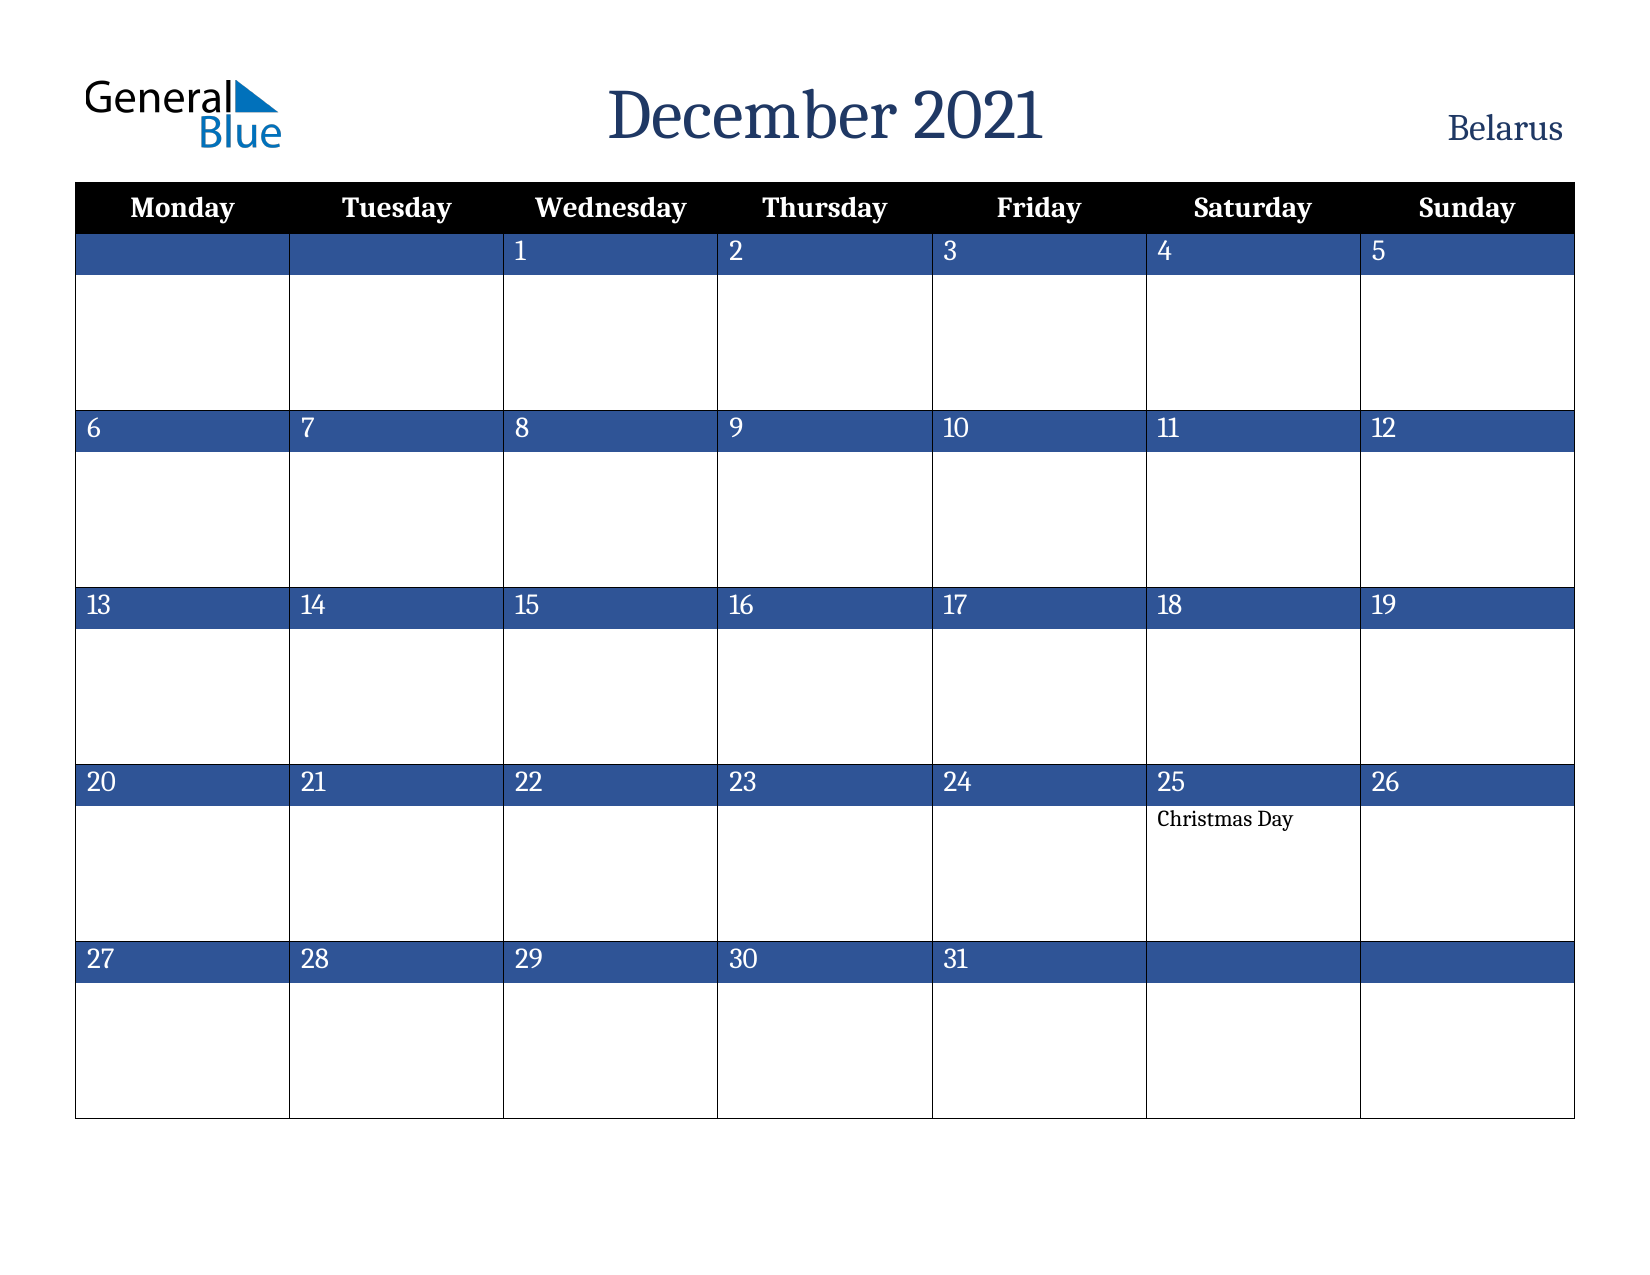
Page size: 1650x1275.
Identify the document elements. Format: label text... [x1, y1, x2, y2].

table_cell 19 [1361, 588, 1574, 629]
table_cell 8 [504, 411, 717, 452]
picture [86, 80, 281, 148]
table_cell 14 [290, 588, 503, 629]
table_cell 7 [290, 411, 503, 452]
table_cell [76, 452, 289, 587]
table_cell [718, 806, 932, 941]
table_header December 2021 [504, 75, 1146, 182]
table_cell [504, 275, 717, 410]
table_cell 5 [1361, 234, 1574, 275]
table_cell Monday [76, 183, 289, 233]
table_cell [290, 629, 503, 764]
table_cell [76, 629, 289, 764]
table_cell 17 [933, 588, 1146, 629]
table_cell [1361, 983, 1574, 1118]
table_cell [933, 452, 1146, 587]
table_cell [290, 234, 503, 275]
table_cell Thursday [718, 183, 932, 233]
table_cell 4 [1147, 234, 1360, 275]
table_cell Christmas Day [1147, 806, 1360, 941]
table_cell [1361, 452, 1574, 587]
table_cell [933, 275, 1146, 410]
table_cell Saturday [1147, 183, 1360, 233]
table_cell [1361, 275, 1574, 410]
table_cell 26 [1361, 765, 1574, 806]
table_cell 28 [290, 942, 503, 983]
table_cell 11 [1147, 411, 1360, 452]
table_header Belarus [1146, 75, 1574, 182]
table_cell Wednesday [504, 183, 717, 233]
table_cell [1147, 983, 1360, 1118]
table_cell 16 [718, 588, 932, 629]
table_cell 23 [718, 765, 932, 806]
table_cell [76, 275, 289, 410]
table_cell [718, 275, 932, 410]
table_cell [1147, 275, 1360, 410]
table_cell [1361, 942, 1574, 983]
table_cell 22 [504, 765, 717, 806]
table_cell [76, 983, 289, 1118]
table_cell 21 [290, 765, 503, 806]
table_cell 2 [718, 234, 932, 275]
table_cell [933, 629, 1146, 764]
table_header [76, 75, 503, 182]
table_cell Tuesday [290, 183, 503, 233]
table_cell 25 [1147, 765, 1360, 806]
table_cell 10 [933, 411, 1146, 452]
table_cell [76, 234, 289, 275]
table_cell 13 [76, 588, 289, 629]
table_cell 9 [718, 411, 932, 452]
table_cell [718, 629, 932, 764]
table_cell [290, 275, 503, 410]
table_cell [933, 806, 1146, 941]
table_cell 24 [933, 765, 1146, 806]
table_cell [76, 806, 289, 941]
table_cell 18 [1147, 588, 1360, 629]
table_cell [504, 452, 717, 587]
table_cell [504, 629, 717, 764]
table_cell 12 [1361, 411, 1574, 452]
table_cell [1361, 806, 1574, 941]
table_cell Friday [933, 183, 1146, 233]
table_cell 20 [76, 765, 289, 806]
table_cell 1 [504, 234, 717, 275]
table_cell Sunday [1361, 183, 1574, 233]
table_cell [1147, 629, 1360, 764]
table_cell [290, 806, 503, 941]
table_cell 30 [718, 942, 932, 983]
table_cell [504, 806, 717, 941]
table_cell [1147, 452, 1360, 587]
table_cell [290, 452, 503, 587]
table_cell [1361, 629, 1574, 764]
table_cell [504, 983, 717, 1118]
table_cell [718, 983, 932, 1118]
table_cell 27 [76, 942, 289, 983]
table_cell 6 [76, 411, 289, 452]
table_cell [1147, 942, 1360, 983]
table_cell 29 [504, 942, 717, 983]
table_cell [933, 983, 1146, 1118]
table_cell 31 [933, 942, 1146, 983]
table_cell 15 [504, 588, 717, 629]
table_cell 3 [933, 234, 1146, 275]
table_cell [718, 452, 932, 587]
table_cell [290, 983, 503, 1118]
